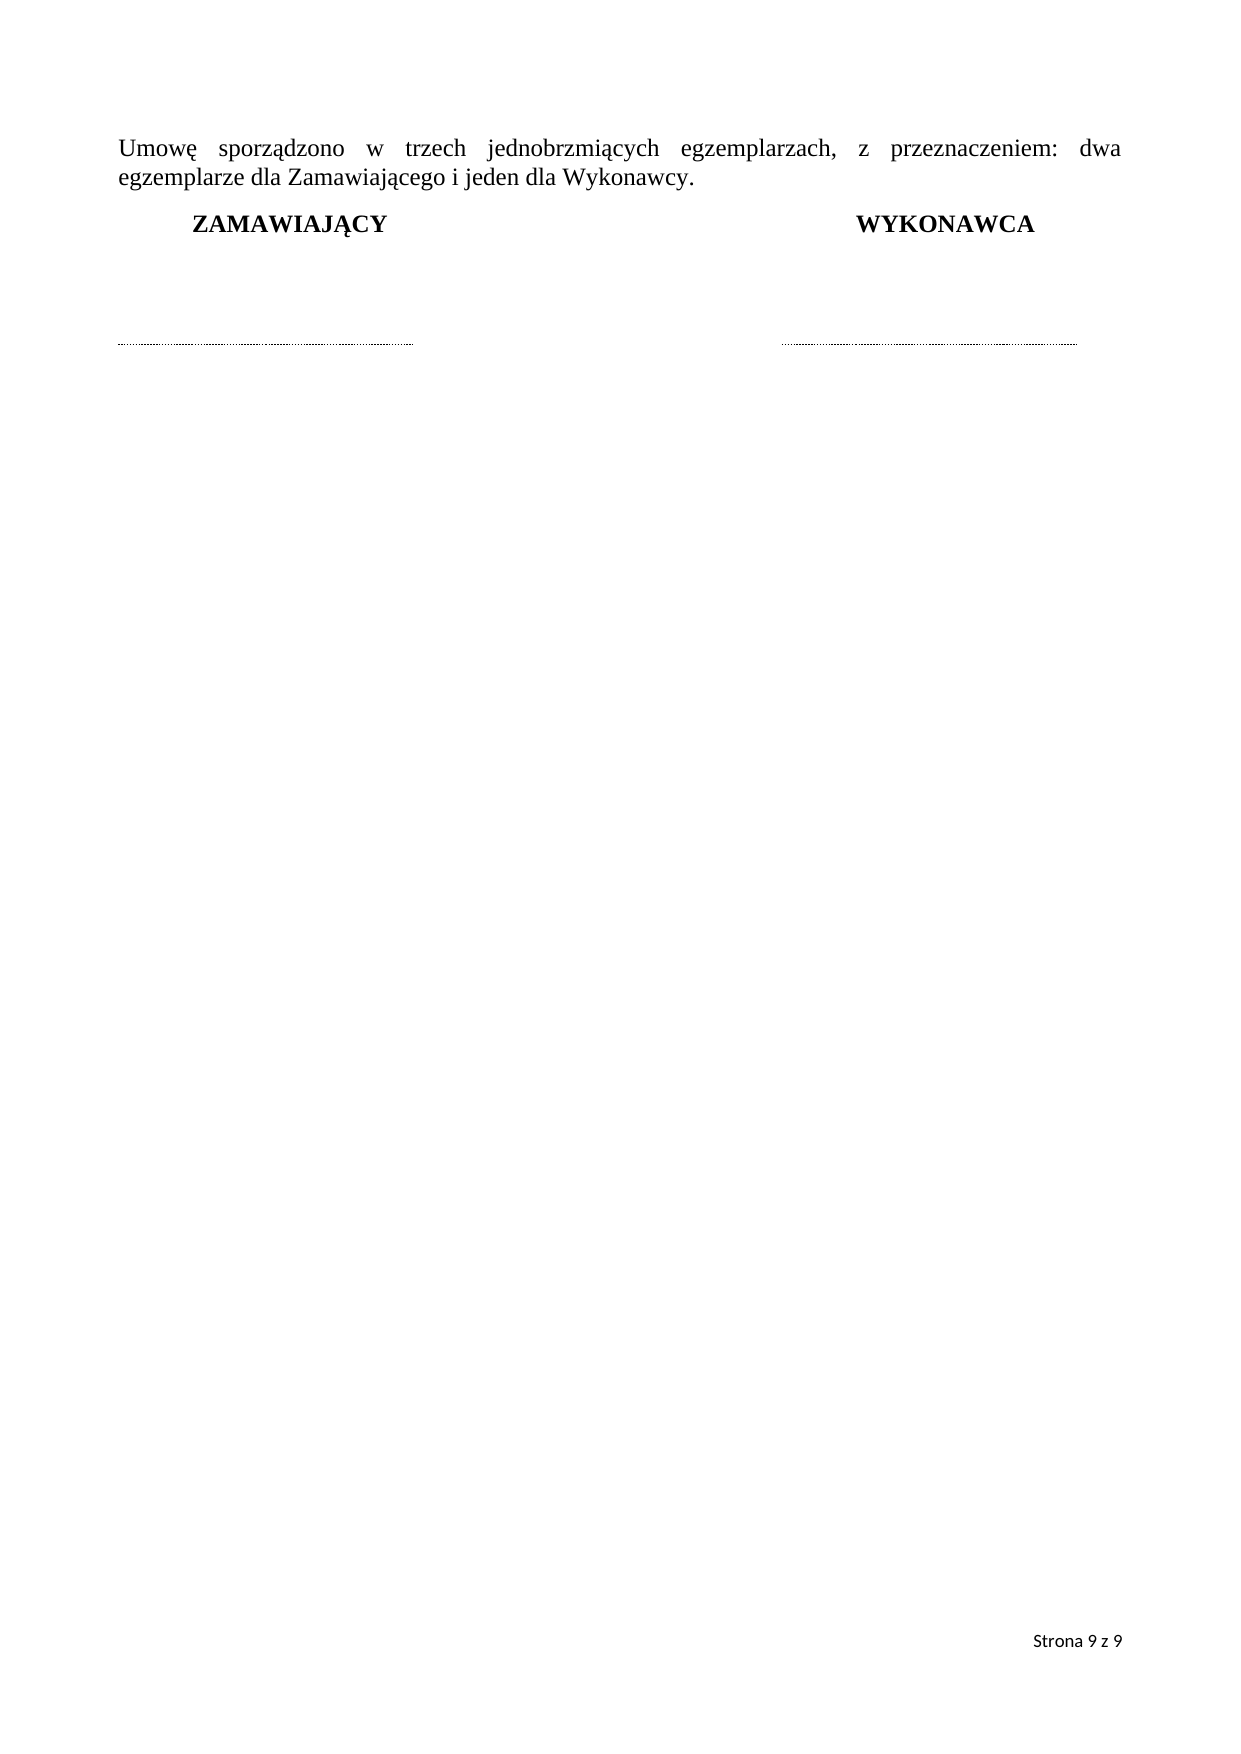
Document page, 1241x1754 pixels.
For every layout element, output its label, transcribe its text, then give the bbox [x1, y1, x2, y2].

text Umowę sporządzono w trzech jednobrzmiących egzemplarzach, z przeznaczeniem: dwa egzemplarze dla Zamawiającego i jeden dla Wykonawcy. [118, 133, 1122, 190]
text ZAMAWIAJĄCY WYKONAWCA [118, 209, 1122, 238]
